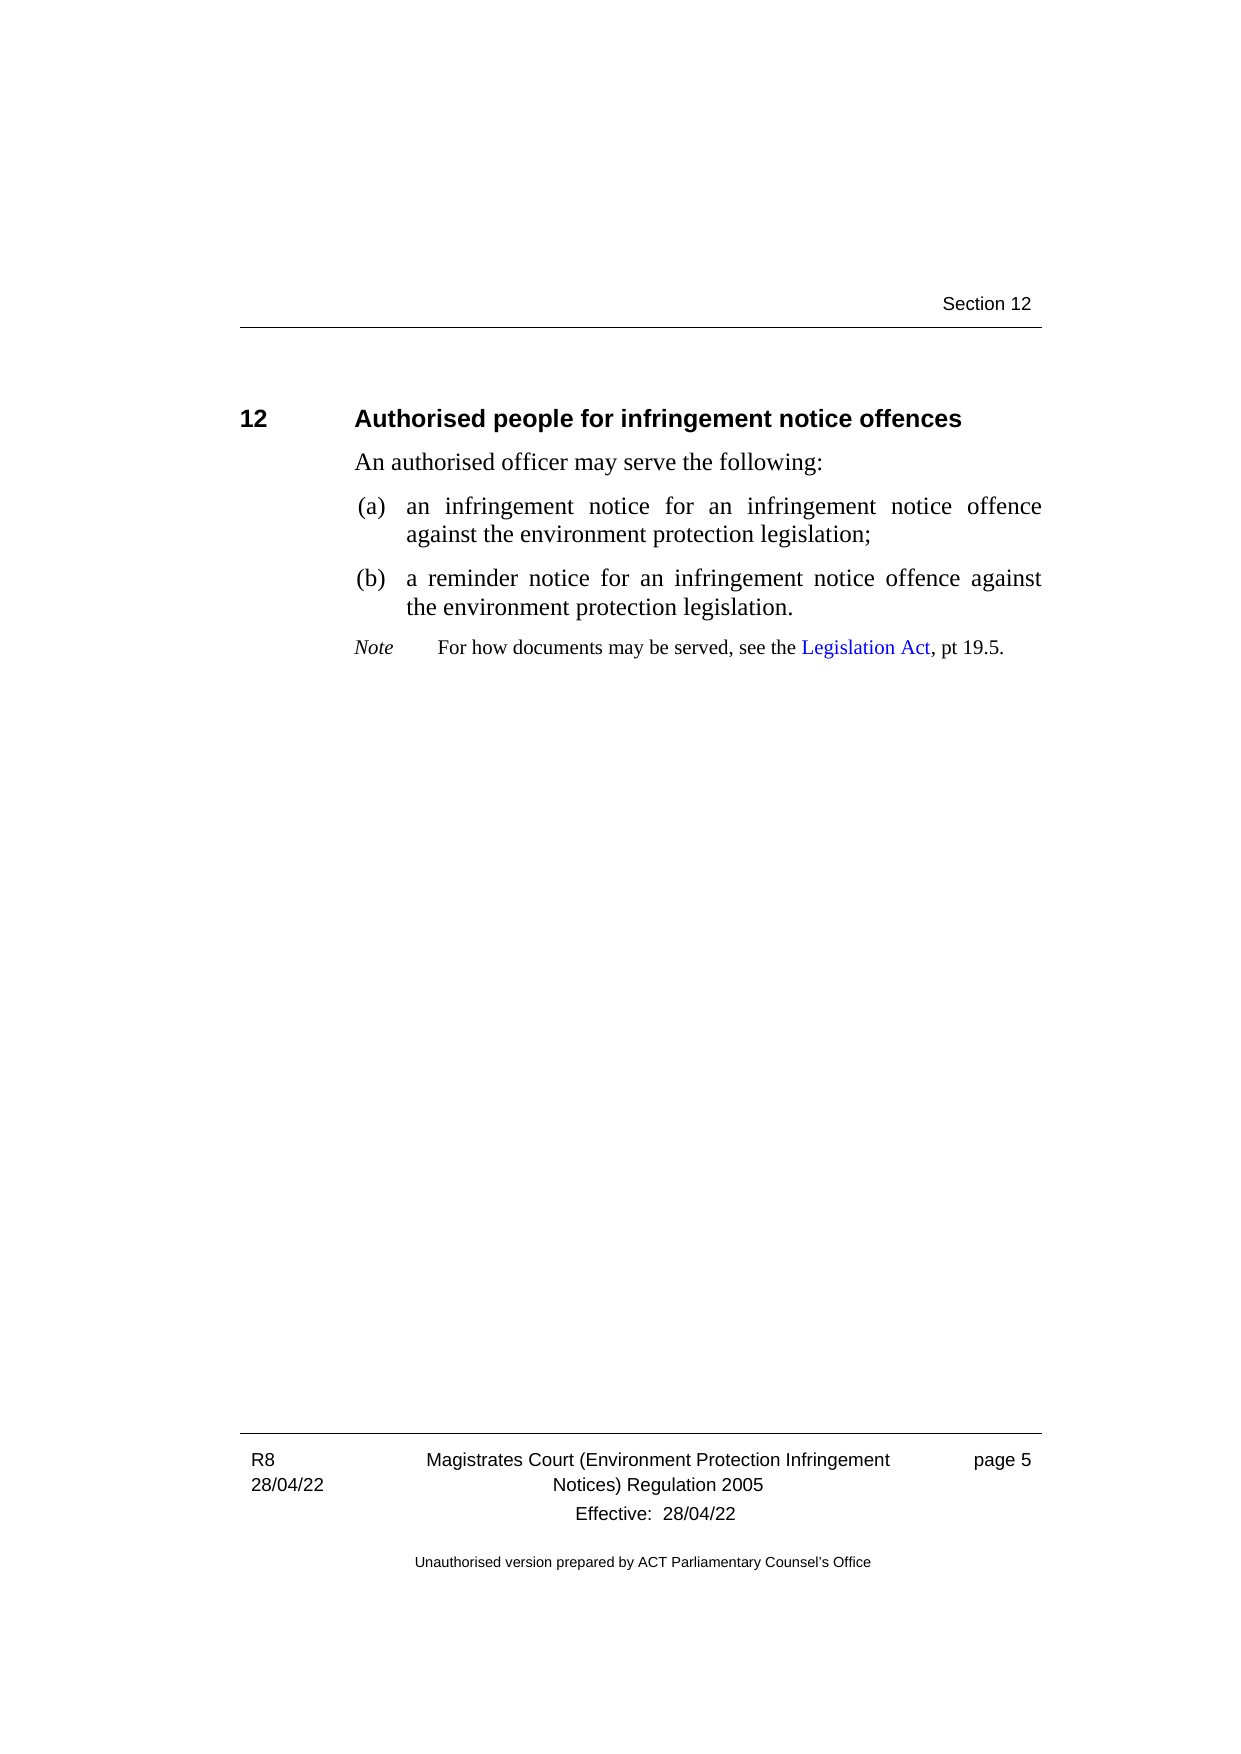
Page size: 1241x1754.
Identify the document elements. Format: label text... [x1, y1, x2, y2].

text (b) a reminder notice for an infringement notice offence against the environment protection legislation. [239, 563, 1042, 620]
text (a) an infringement notice for an infringement notice offence against the environment protection legislation; [239, 491, 1042, 548]
text Note For how documents may be served, see the Legislation Act, pt 19.5. [354, 635, 1042, 659]
text An authorised officer may serve the following: [354, 447, 1042, 476]
text 12 Authorised people for infringement notice offences [239, 404, 1042, 433]
